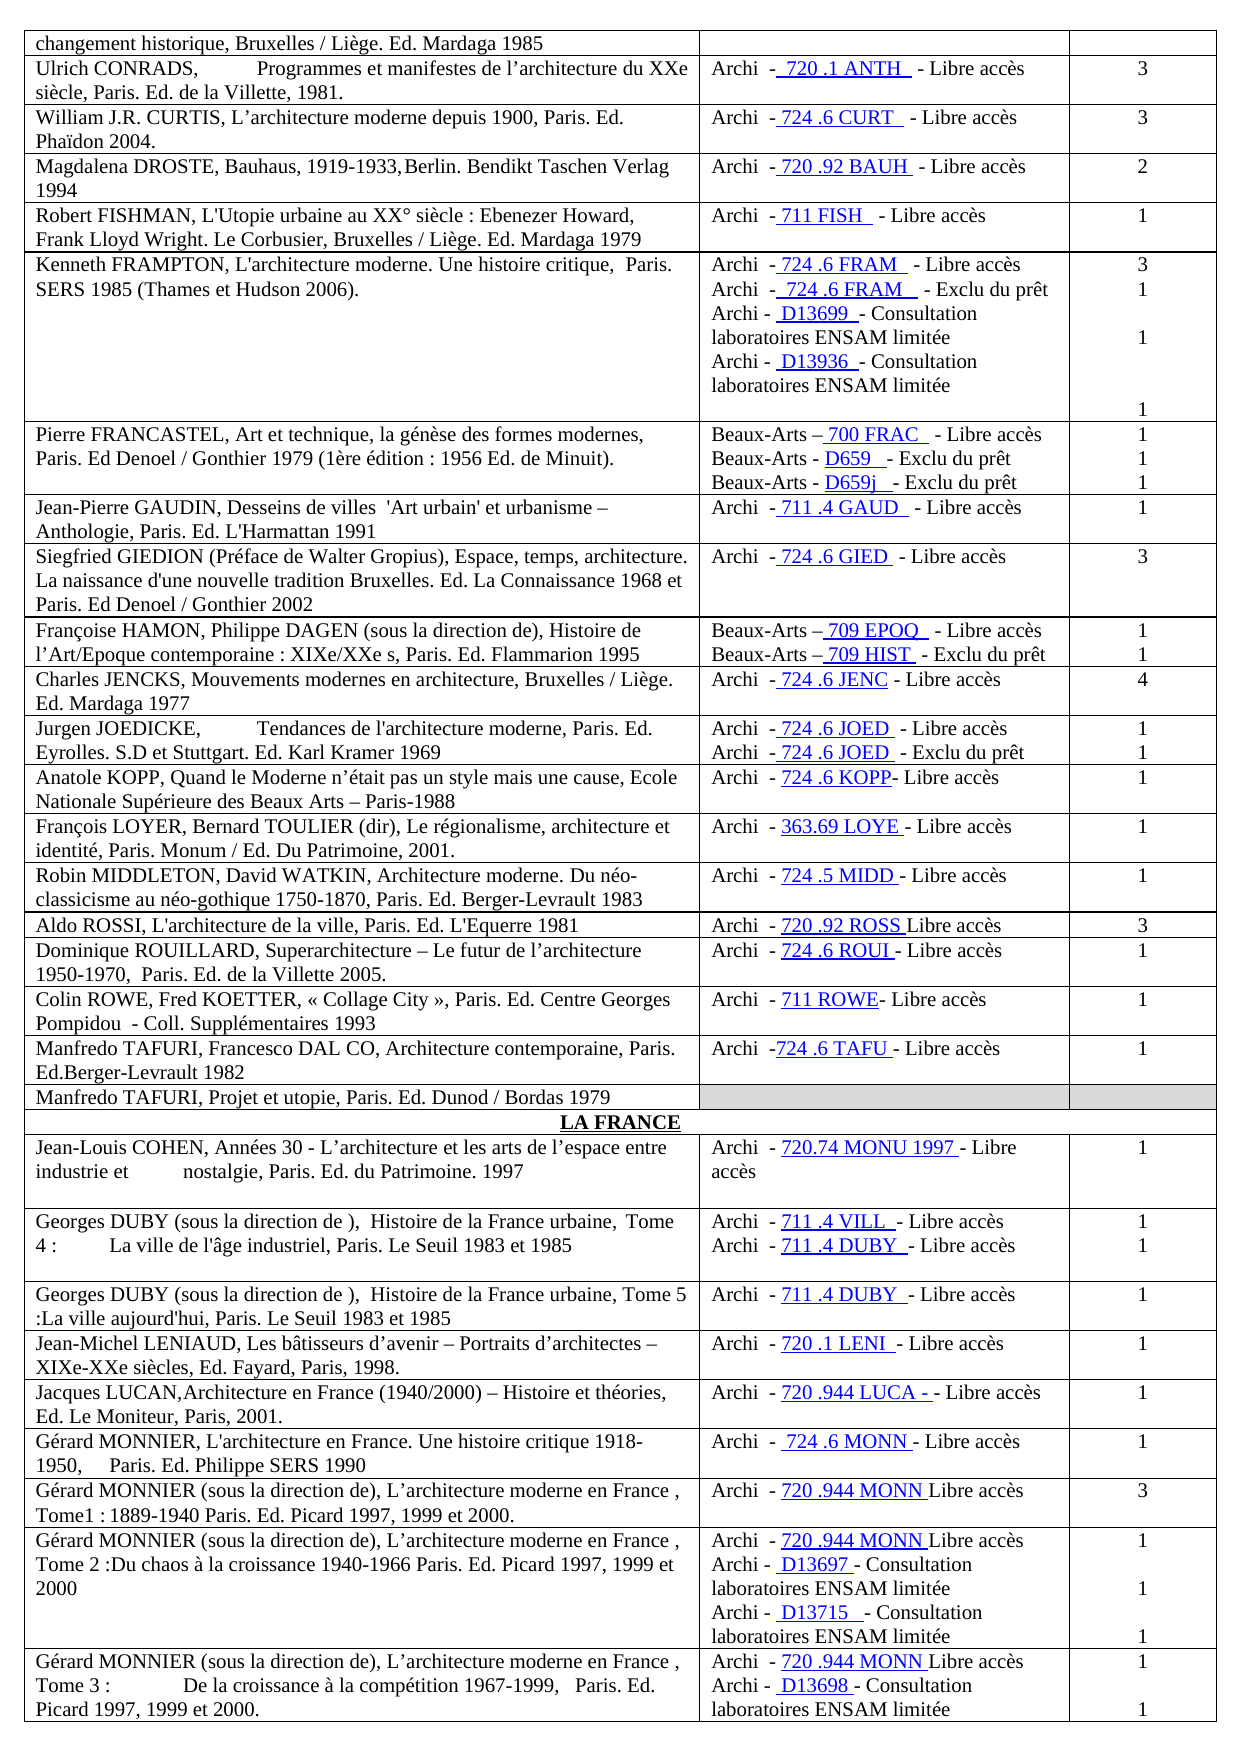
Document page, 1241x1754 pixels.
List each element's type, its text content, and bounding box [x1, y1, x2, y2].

table_cell Archi - 720 .92 ROSS Libre accès [700, 913, 1069, 937]
table_cell 3 [1070, 544, 1216, 616]
table_cell Archi - - Libre accès Archi - - Exclu du prêt Archi - - Consultation laboratoires ENSAM limitée Archi - - Consultation laboratoires ENSAM limitée [700, 253, 1069, 421]
table_cell 1 [1070, 765, 1216, 813]
table_cell Dominique ROUILLARD, Superarchitecture – Le futur de l’architecture 1950-1970, Paris. Ed. de la Villette 2005. [25, 938, 699, 986]
table_cell Archi - - Libre accès [700, 667, 1069, 715]
table_cell 1 [1070, 495, 1216, 543]
table_cell Jean-Pierre GAUDIN, Desseins de villes 'Art urbain' et urbanisme – Anthologie, Paris. Ed. L'Harmattan 1991 [25, 495, 699, 543]
table_cell Archi - - Libre accès [700, 495, 1069, 543]
table_cell 1 [1070, 987, 1216, 1035]
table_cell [700, 105, 1069, 153]
table_cell Gérard MONNIER, L'architecture en France. Une histoire critique 1918-1950, Paris. Ed. Philippe SERS 1990 [25, 1429, 699, 1477]
table_cell 1 [1070, 1380, 1216, 1428]
table_cell 3 [1070, 105, 1216, 153]
table_cell Gérard MONNIER (sous la direction de), L’architecture moderne en France , Tome1 : 1889-1940 Paris. Ed. Picard 1997, 1999 et 2000. [25, 1479, 699, 1527]
table_cell 1 [1070, 1135, 1216, 1207]
table_cell Archi - - Libre accès [700, 1331, 1069, 1379]
table_cell 4 [1070, 667, 1216, 715]
table_cell Archi - - Libre accès [700, 1282, 1069, 1330]
table_cell Manfredo TAFURI, Francesco DAL CO, Architecture contemporaine, Paris. Ed.Berger-Levrault 1982 [25, 1036, 699, 1084]
table_cell Magdalena DROSTE, Bauhaus, 1919-1933, Berlin. Bendikt Taschen Verlag 1994 [25, 154, 699, 202]
table_cell Jacques LUCAN, Architecture en France (1940/2000) – Histoire et théories, Ed. Le Moniteur, Paris, 2001. [25, 1380, 699, 1428]
table_cell 1 1 [1070, 716, 1216, 764]
table_cell Aldo ROSSI, L'architecture de la ville, Paris. Ed. L'Equerre 1981 [25, 913, 699, 937]
table_cell 1 [1070, 863, 1216, 911]
table_cell 1 [1070, 938, 1216, 986]
table_cell Archi - - Libre accès [700, 154, 1069, 202]
table_cell 1 [1070, 1282, 1216, 1330]
table_cell Ulrich CONRADS, Programmes et manifestes de l’architecture du XXe siècle, Paris. Ed. de la Villette, 1981. [25, 56, 699, 104]
table_cell Jean-Michel LENIAUD, Les bâtisseurs d’avenir – Portraits d’architectes – XIXe-XXe siècles, Ed. Fayard, Paris, 1998. [25, 1331, 699, 1379]
table_cell Georges DUBY (sous la direction de ), Histoire de la France urbaine, Tome 5 :La ville aujourd'hui, Paris. Le Seuil 1983 et 1985 [25, 1282, 699, 1330]
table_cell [700, 31, 1069, 55]
table_cell [1070, 1085, 1216, 1109]
table_cell Gérard MONNIER (sous la direction de), L’architecture moderne en France , Tome 2 :Du chaos à la croissance 1940-1966 Paris. Ed. Picard 1997, 1999 et 2000 [25, 1528, 699, 1648]
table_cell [700, 1528, 1069, 1648]
table_cell Archi - 720 .944 MONN Libre accès [700, 1479, 1069, 1527]
table_cell Anatole KOPP, Quand le Moderne n’était pas un style mais une cause, Ecole Nationale Supérieure des Beaux Arts – Paris-1988 [25, 765, 699, 813]
table_cell 3 [1070, 913, 1216, 937]
table_cell 1 1 [1070, 618, 1216, 666]
table_cell 1 1 1 [1070, 1528, 1216, 1648]
table_cell Archi - - Libre accès Archi - - Exclu du prêt [700, 716, 1069, 764]
table_cell Colin ROWE, Fred KOETTER, « Collage City », Paris. Ed. Centre Georges Pompidou - Coll. Supplémentaires 1993 [25, 987, 699, 1035]
table_cell Georges DUBY (sous la direction de ), Histoire de la France urbaine, Tome 4 : La ville de l'âge industriel, Paris. Le Seuil 1983 et 1985 [25, 1209, 699, 1281]
table_cell Kenneth FRAMPTON, L'architecture moderne. Une histoire critique, Paris. SERS 1985 (Thames et Hudson 2006). [25, 253, 699, 421]
table_cell 1 1 [1070, 1209, 1216, 1281]
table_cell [700, 56, 1069, 104]
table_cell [25, 1649, 699, 1721]
table_cell Archi - 720.74 MONU 1997 - Libre accès [700, 1135, 1069, 1207]
table_cell Siegfried GIEDION (Préface de Walter Gropius), Espace, temps, architecture. La naissance d'une nouvelle tradition Bruxelles. Ed. La Connaissance 1968 et Paris. Ed Denoel / Gonthier 2002 [25, 544, 699, 616]
table_cell Pierre FRANCASTEL, Art et technique, la génèse des formes modernes, Paris. Ed Denoel / Gonthier 1979 (1ère édition : 1956 Ed. de Minuit). [25, 422, 699, 494]
table_cell 3 1 1 1 [1070, 253, 1216, 421]
table_cell 2 [1070, 154, 1216, 202]
table_cell 3 [1070, 56, 1216, 104]
table_cell Robin MIDDLETON, David WATKIN, Architecture moderne. Du néo-classicisme au néo-gothique 1750-1870, Paris. Ed. Berger-Levrault 1983 [25, 863, 699, 911]
table_cell [700, 1085, 1069, 1109]
table_cell Charles JENCKS, Mouvements modernes en architecture, Bruxelles / Liège. Ed. Mardaga 1977 [25, 667, 699, 715]
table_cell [25, 31, 699, 55]
table_cell Archi - - Libre accès [700, 203, 1069, 251]
table_cell 1 [1070, 1331, 1216, 1379]
table_cell Françoise HAMON, Philippe DAGEN (sous la direction de), Histoire de l’Art/Epoque contemporaine : XIXe/XXe s, Paris. Ed. Flammarion 1995 [25, 618, 699, 666]
table_cell 3 [1070, 1479, 1216, 1527]
table_cell Beaux-Arts – - Libre accès Beaux-Arts – - Exclu du prêt [700, 618, 1069, 666]
table_cell Robert FISHMAN, L'Utopie urbaine au XX° siècle : Ebenezer Howard, Frank Lloyd Wright. Le Corbusier, Bruxelles / Liège. Ed. Mardaga 1979 [25, 203, 699, 251]
table_cell 2 [1070, 31, 1216, 55]
table_cell 1 1 1 [1070, 422, 1216, 494]
table_cell Jean-Louis COHEN, Années 30 - L’architecture et les arts de l’espace entre industrie et nostalgie, Paris. Ed. du Patrimoine. 1997 [25, 1135, 699, 1207]
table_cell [700, 1649, 1069, 1721]
table_cell William J.R. CURTIS, L’architecture moderne depuis 1900, Paris. Ed. Phaïdon 2004. [25, 105, 699, 153]
table_cell 1 [1070, 1429, 1216, 1477]
table_cell Archi - 724 .6 KOPP- Libre accès [700, 765, 1069, 813]
table_cell 1 [1070, 814, 1216, 862]
table_cell Archi -724 .6 TAFU - Libre accès [700, 1036, 1069, 1084]
table_cell Beaux-Arts – - Libre accès Beaux-Arts - - Exclu du prêt Beaux-Arts - - Exclu du prêt [700, 422, 1069, 494]
table_cell Manfredo TAFURI, Projet et utopie, Paris. Ed. Dunod / Bordas 1979 [25, 1085, 699, 1109]
table_cell Archi - 363.69 LOYE - Libre accès [700, 814, 1069, 862]
table_cell 1 [1070, 1036, 1216, 1084]
table_cell Jurgen JOEDICKE, Tendances de l'architecture moderne, Paris. Ed. Eyrolles. S.D et Stuttgart. Ed. Karl Kramer 1969 [25, 716, 699, 764]
table_cell LA FRANCE [25, 1110, 1216, 1134]
table_cell Archi - 711 ROWE- Libre accès [700, 987, 1069, 1035]
table_cell Archi - - Libre accès [700, 1429, 1069, 1477]
table_cell François LOYER, Bernard TOULIER (dir), Le régionalisme, architecture et identité, Paris. Monum / Ed. Du Patrimoine, 2001. [25, 814, 699, 862]
table_cell Archi - 724 .5 MIDD - Libre accès [700, 863, 1069, 911]
table_cell Archi - - Libre accès [700, 544, 1069, 616]
table_cell Archi - - Libre accès Archi - - Libre accès [700, 1209, 1069, 1281]
table_cell Archi - 724 .6 ROUI - Libre accès [700, 938, 1069, 986]
table_cell 1 [1070, 203, 1216, 251]
table_cell 1 1 1 [1070, 1649, 1216, 1721]
table_cell Archi - - - Libre accès [700, 1380, 1069, 1428]
